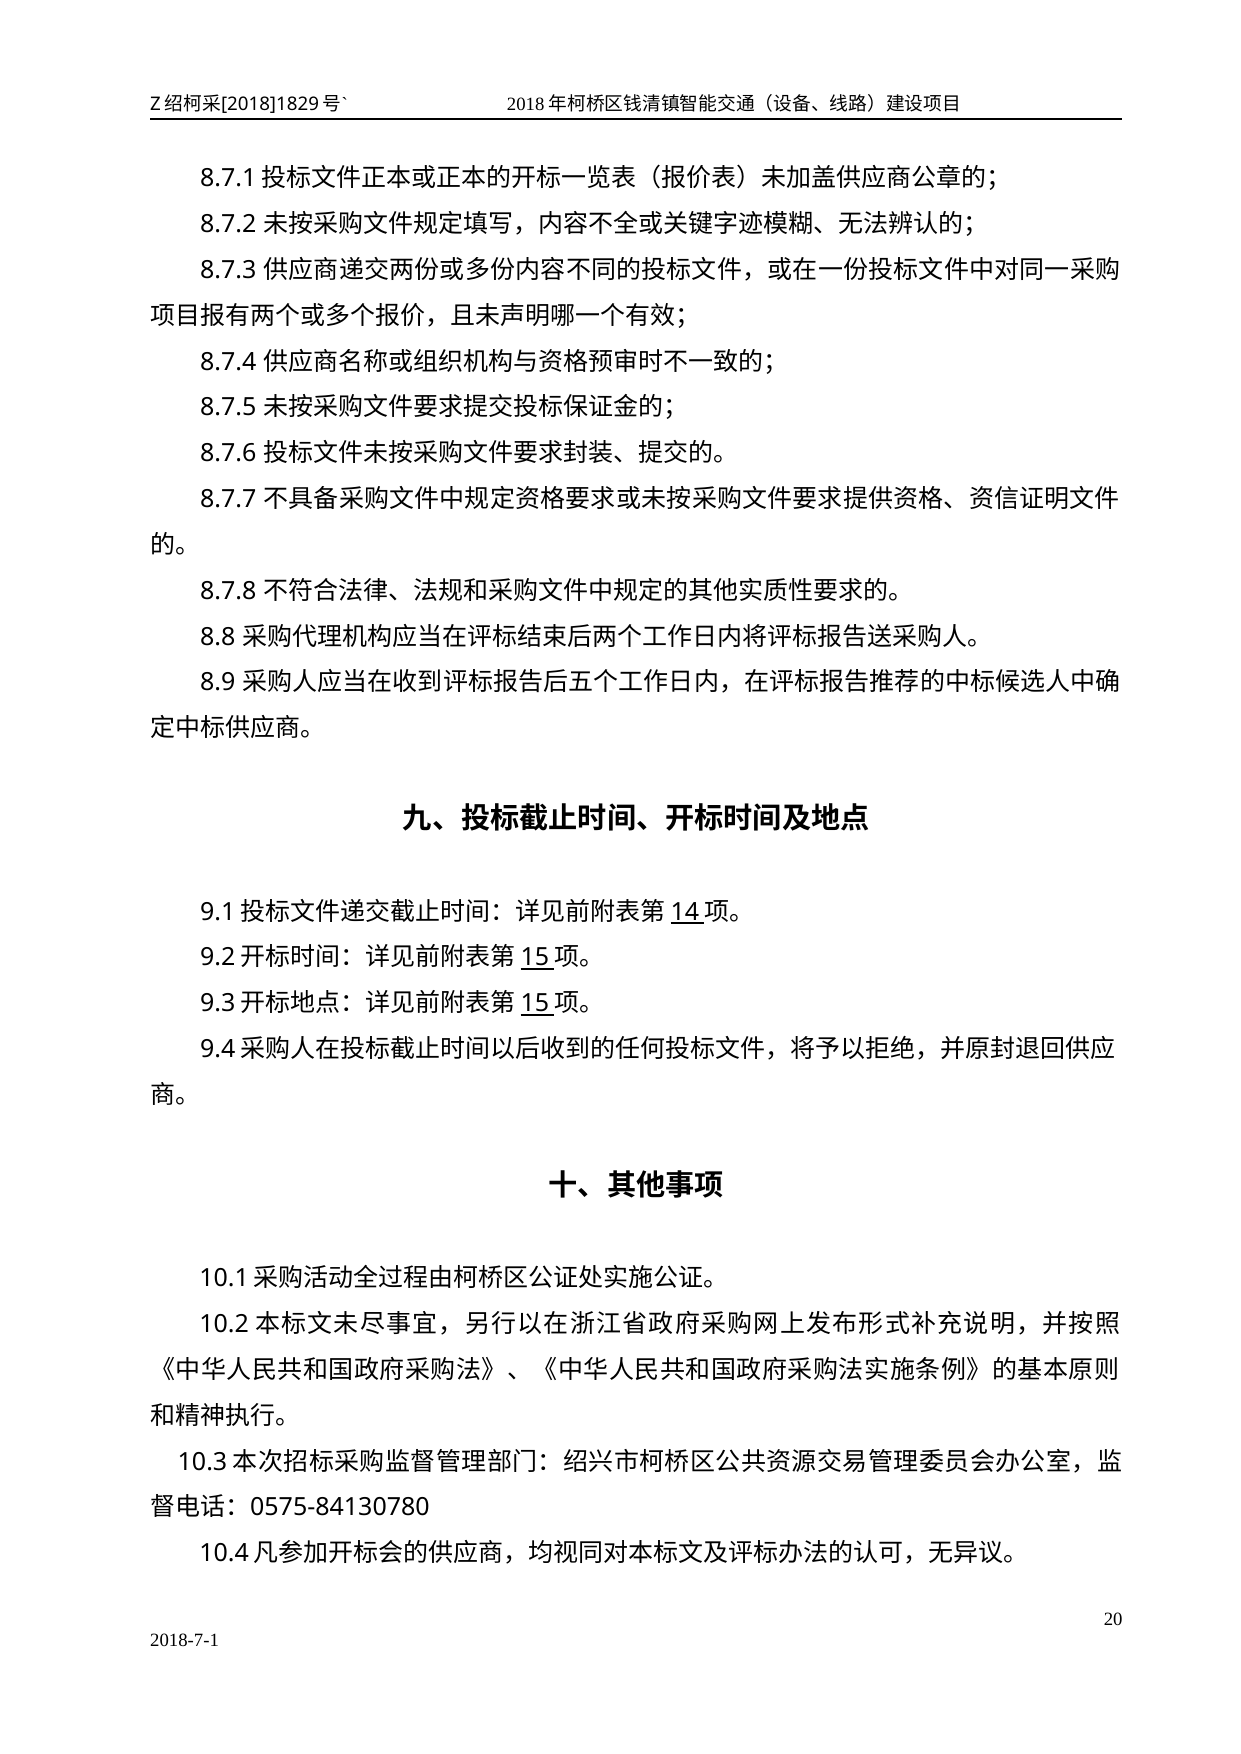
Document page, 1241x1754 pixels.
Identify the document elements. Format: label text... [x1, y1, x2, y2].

text 10.4凡参加开标会的供应商，均视同对本标文及评标办法的认可，无异议。 [150, 1525, 1122, 1571]
text 8.7.2 未按采购文件规定填写，内容不全或关键字迹模糊、无法辨认的； [150, 196, 1122, 242]
text 8.7.6 投标文件未按采购文件要求封装、提交的。 [150, 425, 1122, 471]
text 8.7.8 不符合法律、法规和采购文件中规定的其他实质性要求的。 [150, 562, 1122, 608]
text 10.2本标文未尽事宜，另行以在浙江省政府采购网上发布形式补充说明，并按照《中华人民共和国政府采购法》、《中华人民共和国政府采购法实施条例》的基本原则和精神执行。 [150, 1296, 1122, 1433]
text 10.3本次招标采购监督管理部门：绍兴市柯桥区公共资源交易管理委员会办公室，监督电话：0575-84130780 [150, 1433, 1122, 1525]
text 8.7.4 供应商名称或组织机构与资格预审时不一致的； [150, 333, 1122, 379]
text 8.7.7 不具备采购文件中规定资格要求或未按采购文件要求提供资格、资信证明文件的。 [150, 471, 1122, 562]
text 8.7.3 供应商递交两份或多份内容不同的投标文件，或在一份投标文件中对同一采购项目报有两个或多个报价，且未声明哪一个有效； [150, 242, 1122, 333]
text 8.9 采购人应当在收到评标报告后五个工作日内，在评标报告推荐的中标候选人中确定中标供应商。 [150, 654, 1122, 746]
text 8.8 采购代理机构应当在评标结束后两个工作日内将评标报告送采购人。 [150, 608, 1122, 654]
subtitle 十、其他事项 [150, 1158, 1122, 1204]
text 8.7.5 未按采购文件要求提交投标保证金的； [150, 379, 1122, 425]
text 8.7.1投标文件正本或正本的开标一览表（报价表）未加盖供应商公章的； [150, 150, 1122, 196]
subtitle 九、投标截止时间、开标时间及地点 [150, 792, 1122, 837]
text 9.3开标地点：详见前附表第15项。 [150, 975, 1122, 1021]
text 9.2开标时间：详见前附表第15项。 [150, 929, 1122, 975]
text 9.4采购人在投标截止时间以后收到的任何投标文件，将予以拒绝，并原封退回供应商。 [150, 1021, 1122, 1112]
text 9.1投标文件递交截止时间：详见前附表第14项。 [150, 883, 1122, 929]
text 10.1采购活动全过程由柯桥区公证处实施公证。 [150, 1250, 1122, 1296]
